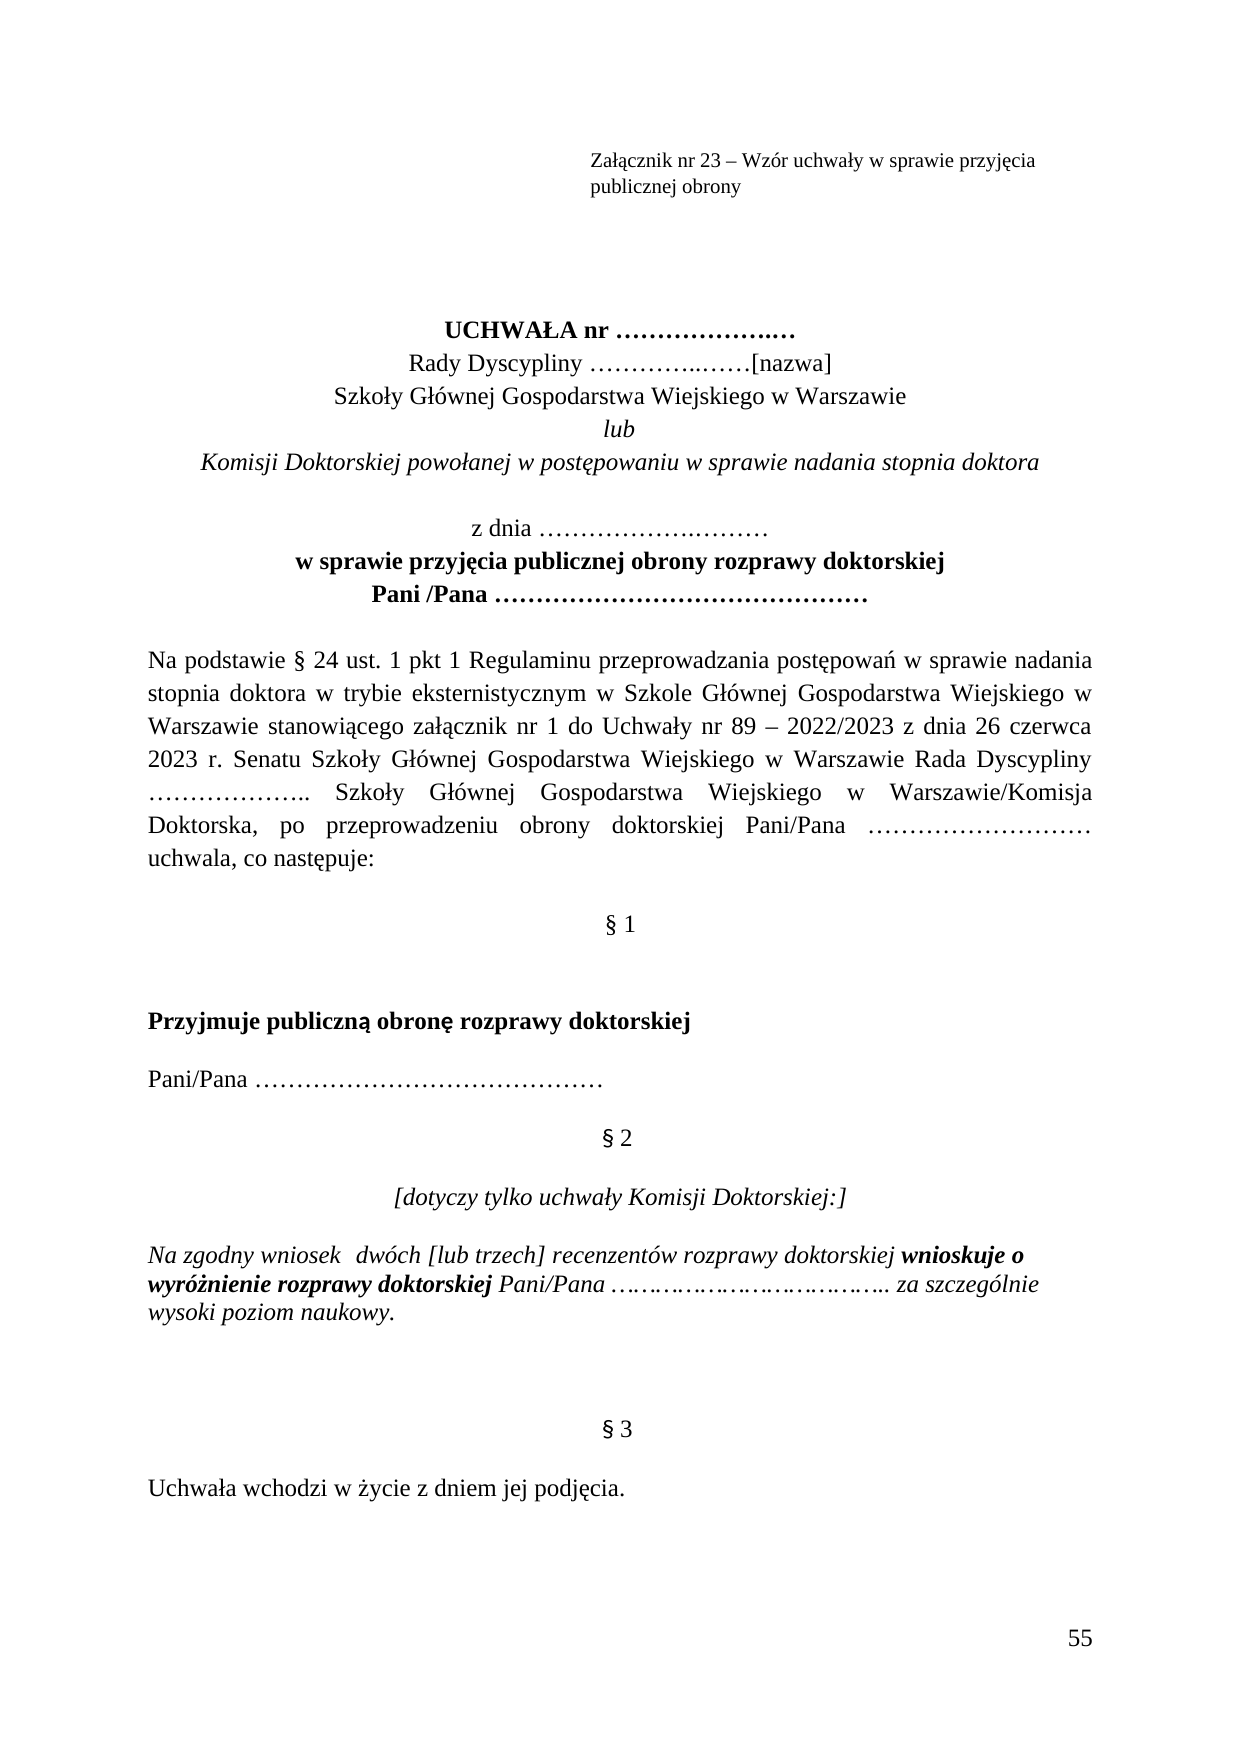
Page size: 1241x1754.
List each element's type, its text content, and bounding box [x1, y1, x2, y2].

text Komisji Doktorskiej powołanej w postępowaniu w sprawie nadania stopnia doktora [148, 447, 1093, 476]
text Przyjmuje publiczną obronę rozprawy doktorskiej [148, 1005, 1093, 1035]
text z dnia ……………….……… [148, 513, 1093, 542]
text § 2 [148, 1122, 1093, 1153]
text Szkoły Głównej Gospodarstwa Wiejskiego w Warszawie [148, 381, 1093, 410]
text Pani/Pana …………………………………… [148, 1064, 1093, 1093]
text § 3 [148, 1413, 1093, 1444]
text Na zgodny wniosek dwóch [lub trzech] recenzentów rozprawy doktorskiej wnioskuje o wyróżnienie rozprawy doktorskiej Pani/Pana ……………………………….. za szczególnie wysoki poziom naukowy. [148, 1240, 1093, 1326]
text Rady Dyscypliny …………..……[nazwa] [148, 348, 1093, 377]
text UCHWAŁA nr ……………….… [148, 315, 1093, 344]
text lub [148, 414, 1093, 443]
text Załącznik nr 23 – Wzór uchwały w sprawie przyjęcia publicznej obrony [590, 148, 1093, 198]
text Uchwała wchodzi w życie z dniem jej podjęcia. [148, 1473, 1093, 1502]
text w sprawie przyjęcia publicznej obrony rozprawy doktorskiej [148, 546, 1093, 575]
text Na podstawie § 24 ust. 1 pkt 1 Regulaminu przeprowadzania postępowań w sprawie nadania stopnia doktora w trybie eksternistycznym w Szkole Głównej Gospodarstwa Wiejskiego w Warszawie stanowiącego załącznik nr 1 do Uchwały nr 89 – 2022/2023 z dnia 26 czerwca 2023 r. Senatu Szkoły Głównej Gospodarstwa Wiejskiego w Warszawie Rada Dyscypliny ……………….. Szkoły Głównej Gospodarstwa Wiejskiego w Warszawie/Komisja Doktorska, po przeprowadzeniu obrony doktorskiej Pani/Pana ……………………… uchwala, co następuje: [148, 645, 1093, 872]
text [dotyczy tylko uchwały Komisji Doktorskiej:] [148, 1182, 1093, 1211]
text § 1 [148, 909, 1093, 938]
text Pani /Pana ……………………………………… [148, 579, 1093, 608]
